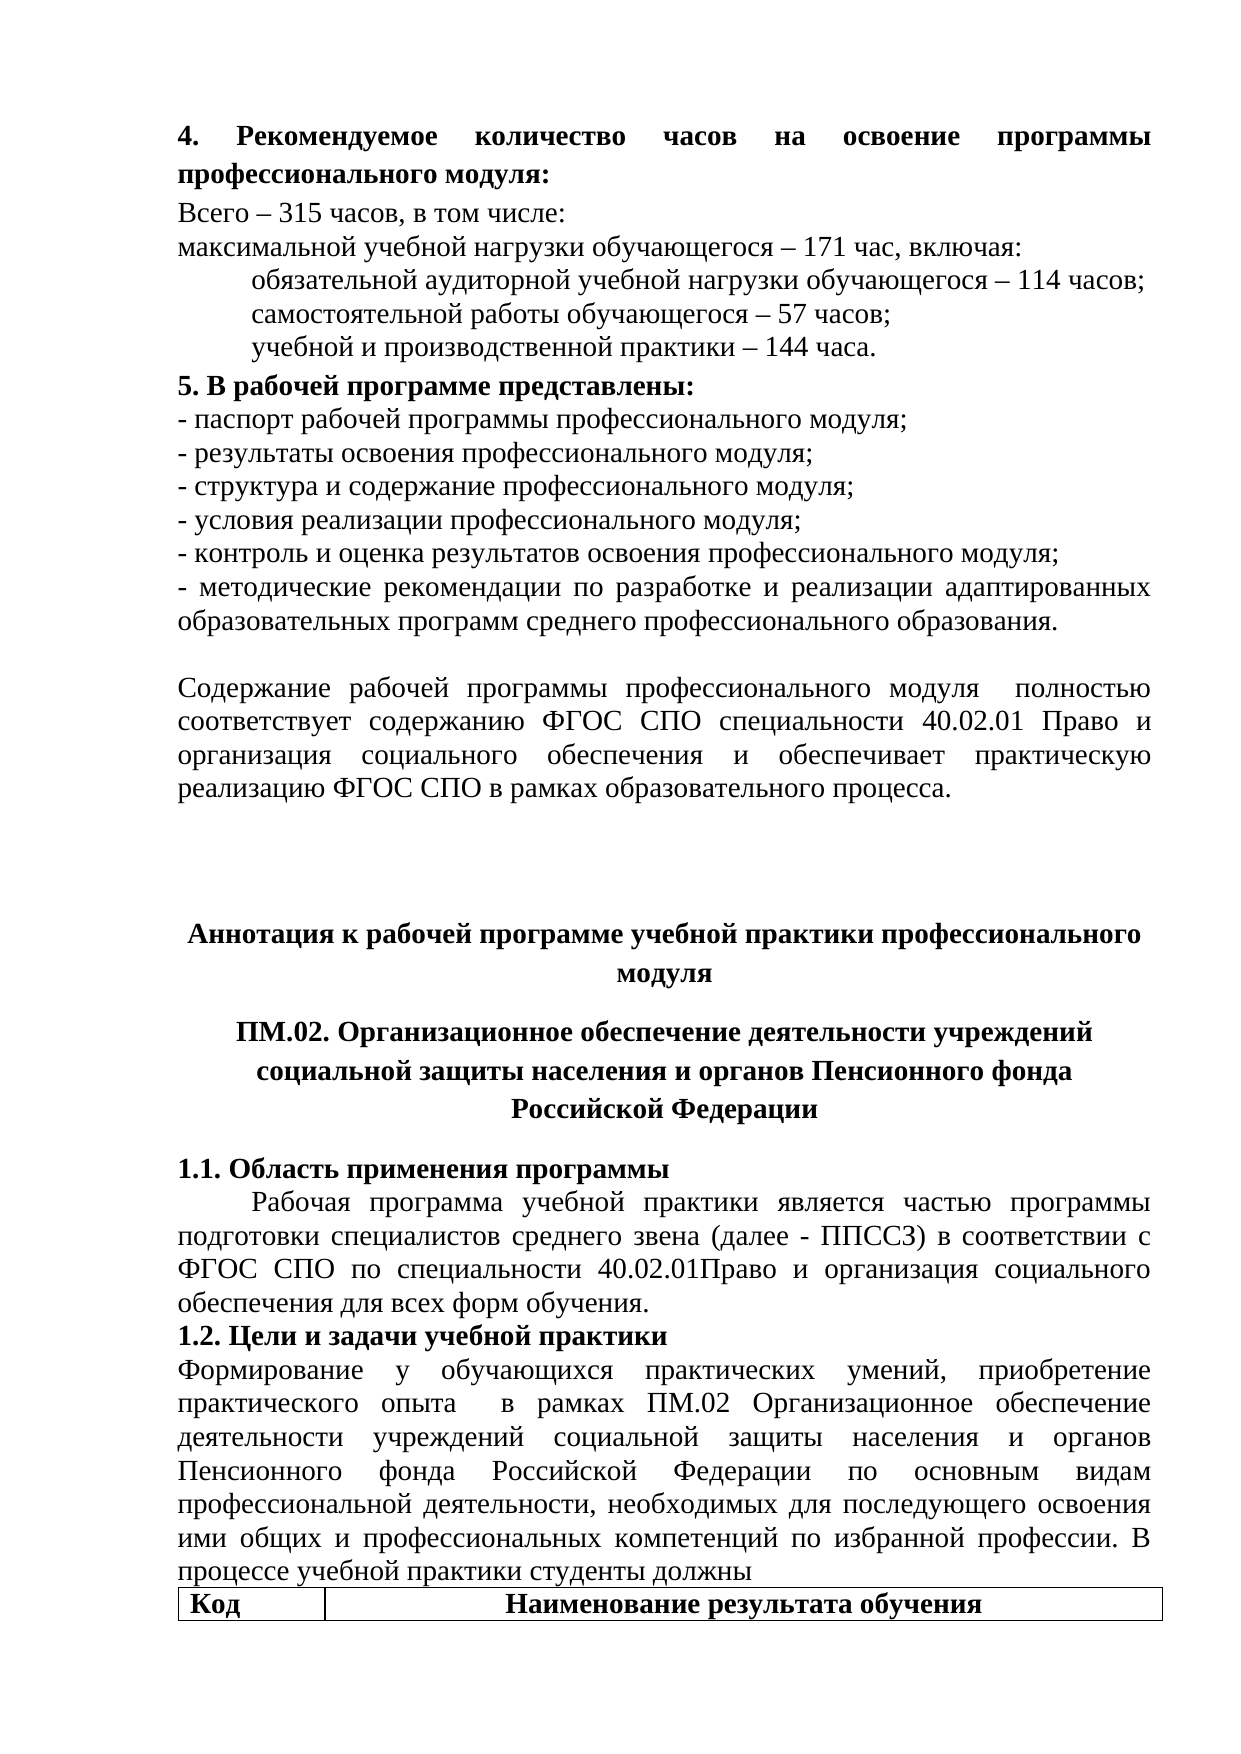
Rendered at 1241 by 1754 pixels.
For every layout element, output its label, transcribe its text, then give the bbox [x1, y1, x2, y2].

text Формирование у обучающихся практических умений, приобретение практического опыта в рамках ПМ.02 Организационное обеспечение деятельности учреждений социальной защиты населения и органов Пенсионного фонда Российской Федерации по основным видам профессиональной деятельности, необходимых для последующего освоения ими общих и профессиональных компетенций по избранной профессии. В процессе учебной практики студенты должны [177, 1352, 1152, 1587]
text Аннотация к рабочей программе учебной практики профессионального модуля [177, 916, 1152, 988]
table_header Наименование результата обучения [326, 1588, 1162, 1620]
text Рабочая программа учебной практики является частью программы подготовки специалистов среднего звена (далее - ППССЗ) в соответствии с ФГОС СПО по специальности 40.02.01Право и организация социального обеспечения для всех форм обучения. [177, 1184, 1152, 1318]
text 4. Рекомендуемое количество часов на освоение программы профессионального модуля: [177, 118, 1152, 190]
text учебной и производственной практики – 144 часа. [177, 329, 1152, 363]
text - условия реализации профессионального модуля; [177, 502, 1152, 536]
text Всего – 315 часов, в том числе: [177, 195, 1152, 229]
text Содержание рабочей программы профессионального модуля полностью соответствует содержанию ФГОС СПО специальности 40.02.01 Право и организация социального обеспечения и обеспечивает практическую реализацию ФГОС СПО в рамках образовательного процесса. [177, 670, 1152, 804]
text ПМ.02. Организационное обеспечение деятельности учреждений социальной защиты населения и органов Пенсионного фонда Российской Федерации [177, 1014, 1152, 1125]
text самостоятельной работы обучающегося – 57 часов; [251, 296, 1152, 329]
text - структура и содержание профессионального модуля; [177, 468, 1152, 502]
text 1.2. Цели и задачи учебной практики [177, 1318, 1152, 1352]
table_header Код [179, 1588, 324, 1620]
text 5. В рабочей программе представлены: [177, 368, 1152, 401]
text - контроль и оценка результатов освоения профессионального модуля; [177, 536, 1152, 569]
text - методические рекомендации по разработке и реализации адаптированных образовательных программ среднего профессионального образования. [177, 569, 1152, 636]
text 1.1. Область применения программы [177, 1151, 1152, 1184]
text - результаты освоения профессионального модуля; [177, 435, 1152, 468]
text обязательной аудиторной учебной нагрузки обучающегося – 114 часов; [251, 262, 1152, 296]
text максимальной учебной нагрузки обучающегося – 171 час, включая: [177, 229, 1152, 262]
text - паспорт рабочей программы профессионального модуля; [177, 401, 1152, 435]
